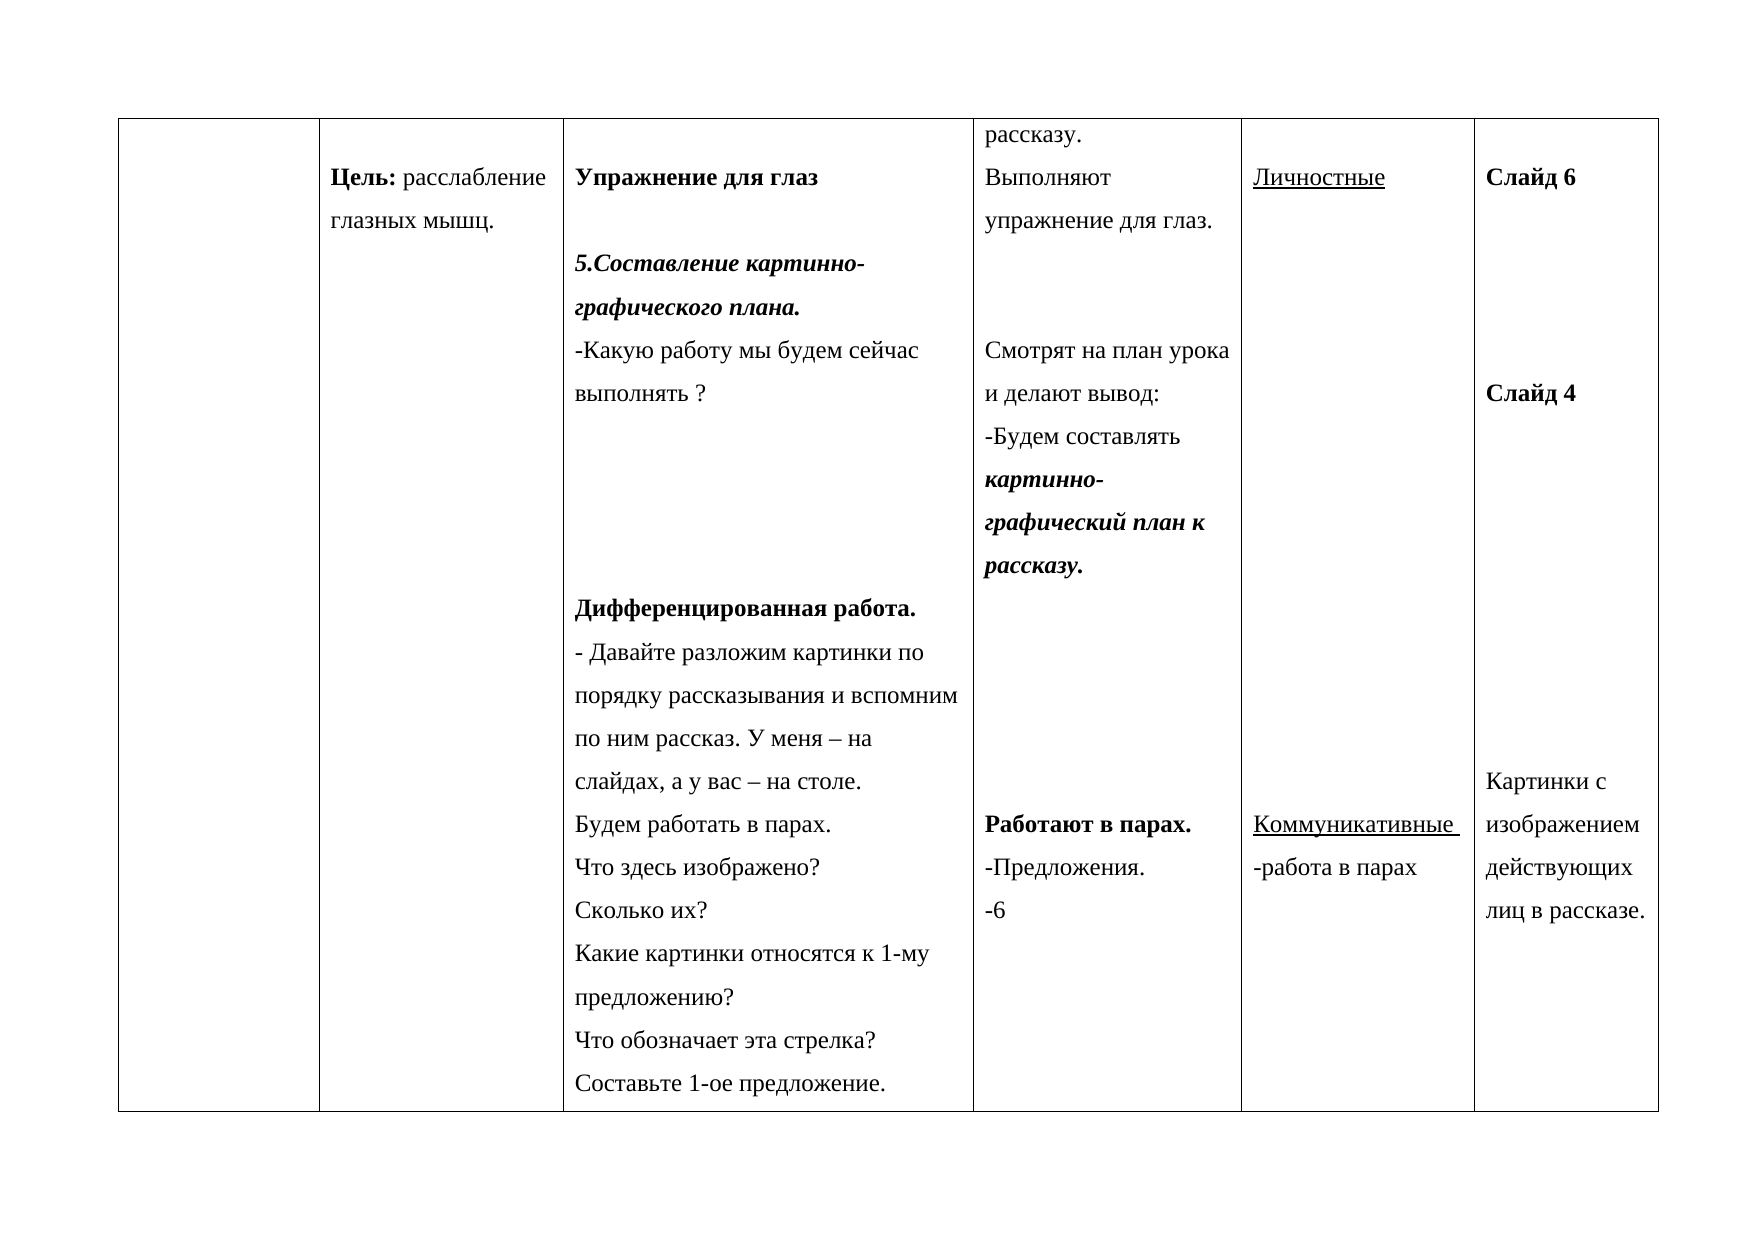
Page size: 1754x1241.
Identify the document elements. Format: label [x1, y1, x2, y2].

table_cell [974, 119, 1241, 1111]
table_cell [119, 119, 319, 1111]
table_cell [564, 119, 973, 1111]
table_cell [1242, 119, 1474, 1111]
table_cell [1475, 119, 1658, 1111]
table_cell [320, 119, 563, 1111]
